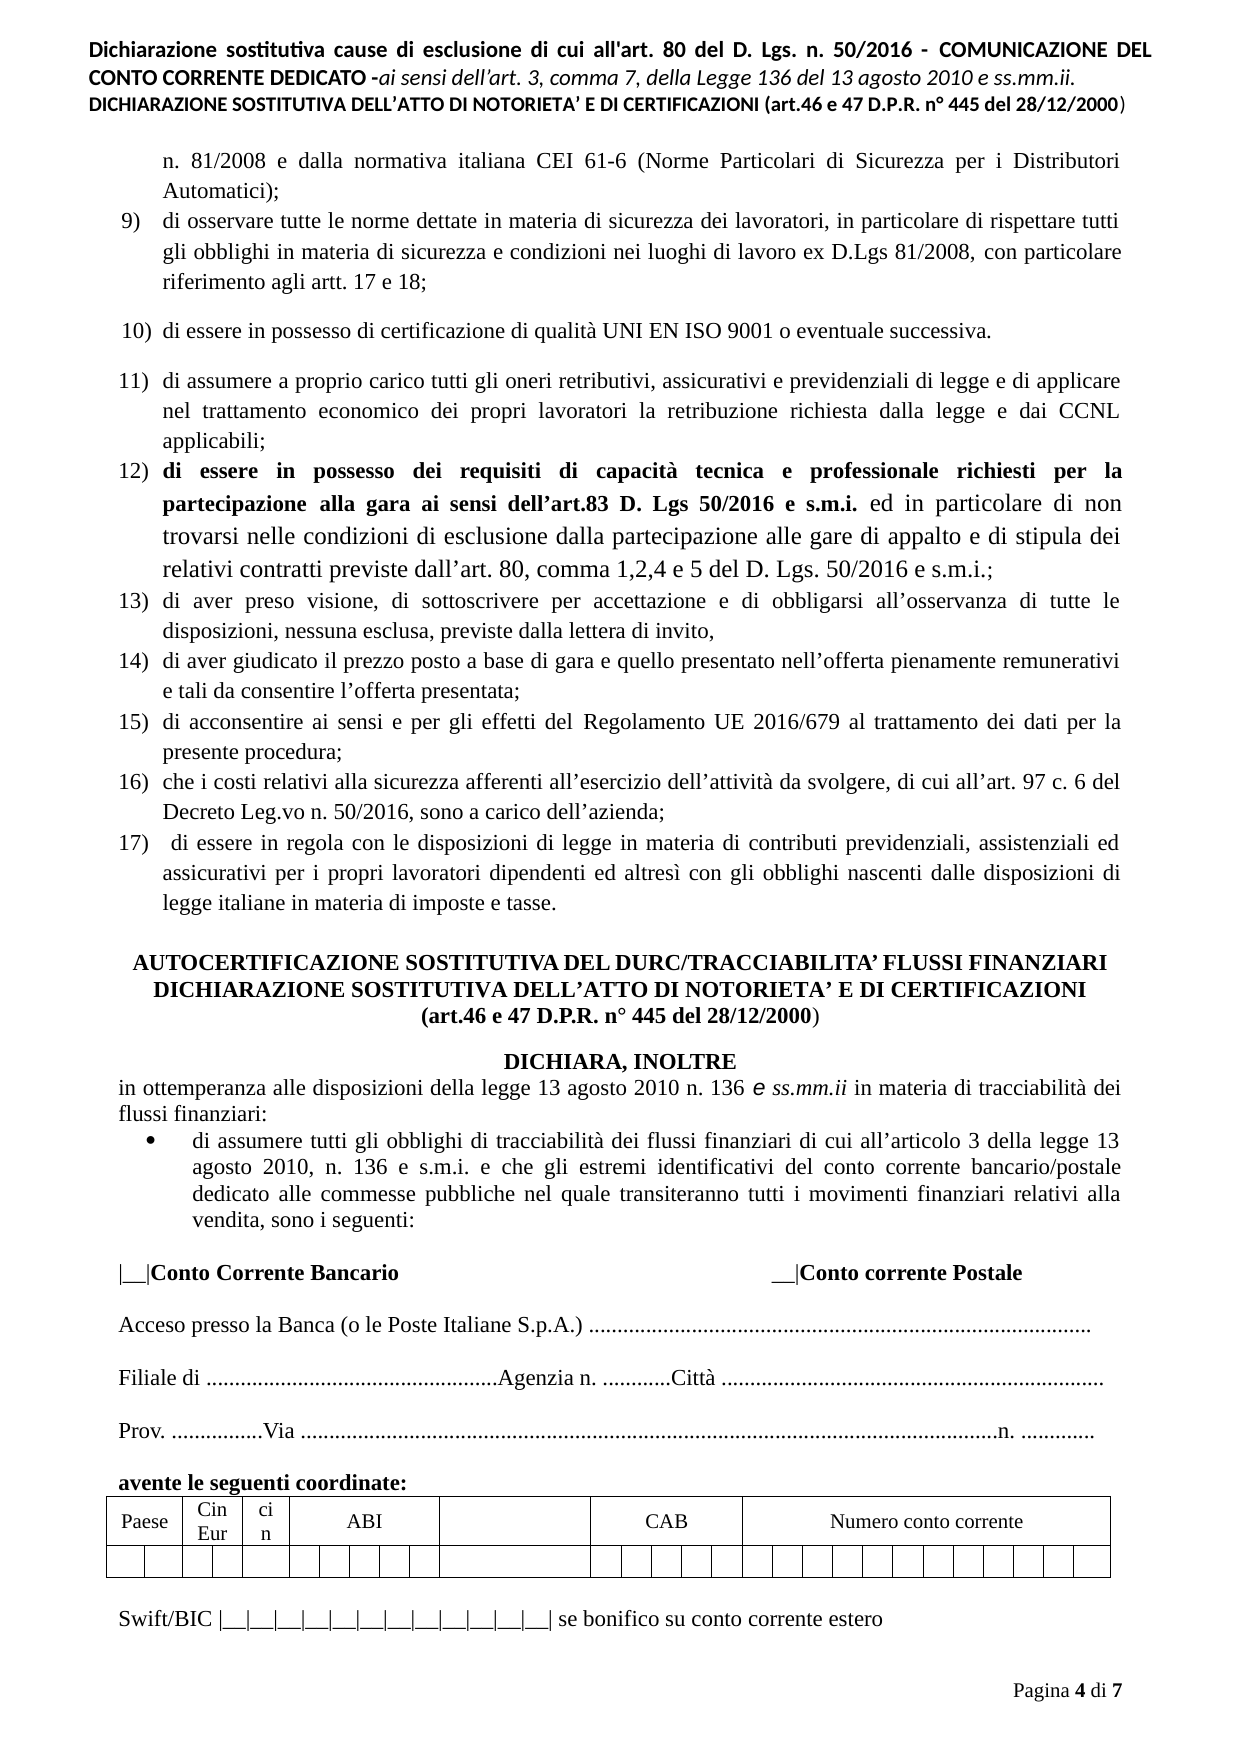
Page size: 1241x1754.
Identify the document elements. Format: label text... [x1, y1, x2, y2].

table_cell [591, 1546, 621, 1577]
table_cell [410, 1546, 439, 1577]
table_cell [213, 1546, 242, 1577]
list di essere in possesso di certificazione di qualità UNI EN ISO 9001 o eventuale successiva. [121, 317, 1122, 344]
list di essere in possesso dei requisiti di capacità tecnica e professionale richiesti per la partecipazione alla gara ai sensi dell’art.83 D. Lgs 50/2016 e s.m.i. ed in particolare di non trovarsi nelle condizioni di esclusione dalla partecipazione alle gare di appalto e di stipula dei relativi contratti previste dall’art. 80, comma 1,2,4 e 5 del D. Lgs. 50/2016 e s.m.i.; [118, 457, 1122, 583]
table_cell [652, 1546, 681, 1577]
text DICHIARAZIONE SOSTITUTIVA DELL’ATTO DI NOTORIETA’ E DI CERTIFICAZIONI [118, 976, 1122, 1002]
table_cell [773, 1546, 802, 1577]
text (art.46 e 47 D.P.R. n° 445 del 28/12/2000) [118, 1002, 1122, 1028]
table_header ABI [290, 1497, 439, 1545]
table_cell [1074, 1546, 1110, 1577]
table_cell [320, 1546, 349, 1577]
list di acconsentire ai sensi e per gli effetti del Regolamento UE 2016/679 al trattamento dei dati per la presente procedura; [118, 708, 1122, 764]
table_cell [954, 1546, 983, 1577]
table_header [440, 1497, 590, 1545]
table_cell [145, 1546, 182, 1577]
table_cell [984, 1546, 1013, 1577]
table_cell [803, 1546, 832, 1577]
list n. 81/2008 e dalla normativa italiana CEI 61-6 (Norme Particolari di Sicurezza per i Distributori Automatici); [162, 147, 1122, 204]
list di essere in regola con le disposizioni di legge in materia di contributi previdenziali, assistenziali ed assicurativi per i propri lavoratori dipendenti ed altresì con gli obblighi nascenti dalle disposizioni di legge italiane in materia di imposte e tasse. [118, 829, 1122, 915]
list che i costi relativi alla sicurezza afferenti all’esercizio dell’attività da svolgere, di cui all’art. 97 c. 6 del Decreto Leg.vo n. 50/2016, sono a carico dell’azienda; [118, 768, 1122, 825]
table_cell [924, 1546, 953, 1577]
table_cell [350, 1546, 379, 1577]
list di osservare tutte le norme dettate in materia di sicurezza dei lavoratori, in particolare di rispettare tutti gli obblighi in materia di sicurezza e condizioni nei luoghi di lavoro ex D.Lgs 81/2008, con particolare riferimento agli artt. 17 e 18; [121, 207, 1122, 294]
table_header Cin Eur [183, 1497, 242, 1545]
table_cell [712, 1546, 742, 1577]
text Filiale di ...................................................Agenzia n. ............Città ................................................................... [118, 1364, 1122, 1390]
table_cell [380, 1546, 409, 1577]
table_cell [183, 1546, 212, 1577]
table_cell [243, 1546, 289, 1577]
table_cell [107, 1546, 144, 1577]
table_header cin [243, 1497, 289, 1545]
table_cell [893, 1546, 923, 1577]
table_cell [863, 1546, 892, 1577]
table_cell [682, 1546, 711, 1577]
text AUTOCERTIFICAZIONE SOSTITUTIVA DEL DURC/TRACCIABILITA’ FLUSSI FINANZIARI [118, 949, 1122, 976]
table_cell [743, 1546, 772, 1577]
list di aver preso visione, di sottoscrivere per accettazione e di obbligarsi all’osservanza di tutte le disposizioni, nessuna esclusa, previste dalla lettera di invito, [118, 587, 1122, 643]
table_header Numero conto corrente [743, 1497, 1110, 1545]
text in ottemperanza alle disposizioni della legge 13 agosto 2010 n. 136 e ss.mm.ii in materia di tracciabilità dei flussi finanziari: [118, 1074, 1122, 1127]
text Swift/BIC |__|__|__|__|__|__|__|__|__|__|__|__| se bonifico su conto corrente estero [118, 1604, 1122, 1631]
table_cell [440, 1546, 590, 1577]
text |__|Conto Corrente Bancario __|Conto corrente Postale [118, 1259, 1122, 1285]
table_cell [1014, 1546, 1043, 1577]
list di aver giudicato il prezzo posto a base di gara e quello presentato nell’offerta pienamente remunerativi e tali da consentire l’offerta presentata; [118, 647, 1122, 704]
text Prov. ................Via ..........................................................................................................................n. ............. [118, 1417, 1122, 1443]
list di assumere a proprio carico tutti gli oneri retributivi, assicurativi e previdenziali di legge e di applicare nel trattamento economico dei propri lavoratori la retribuzione richiesta dalla legge e dai CCNL applicabili; [118, 367, 1122, 453]
text avente le seguenti coordinate: [118, 1469, 1122, 1496]
table_cell [833, 1546, 862, 1577]
table_header CAB [591, 1497, 742, 1545]
table_cell [290, 1546, 319, 1577]
text Acceso presso la Banca (o le Poste Italiane S.p.A.) ........................................................................................ [118, 1311, 1122, 1338]
table_cell [622, 1546, 651, 1577]
table_header Paese [107, 1497, 182, 1545]
text DICHIARA, INOLTRE [118, 1048, 1122, 1074]
list di assumere tutti gli obblighi di tracciabilità dei flussi finanziari di cui all’articolo 3 della legge 13 agosto 2010, n. 136 e s.m.i. e che gli estremi identificativi del conto corrente bancario/postale dedicato alle commesse pubbliche nel quale transiteranno tutti i movimenti finanziari relativi alla vendita, sono i seguenti: [147, 1127, 1122, 1232]
table_cell [1044, 1546, 1073, 1577]
